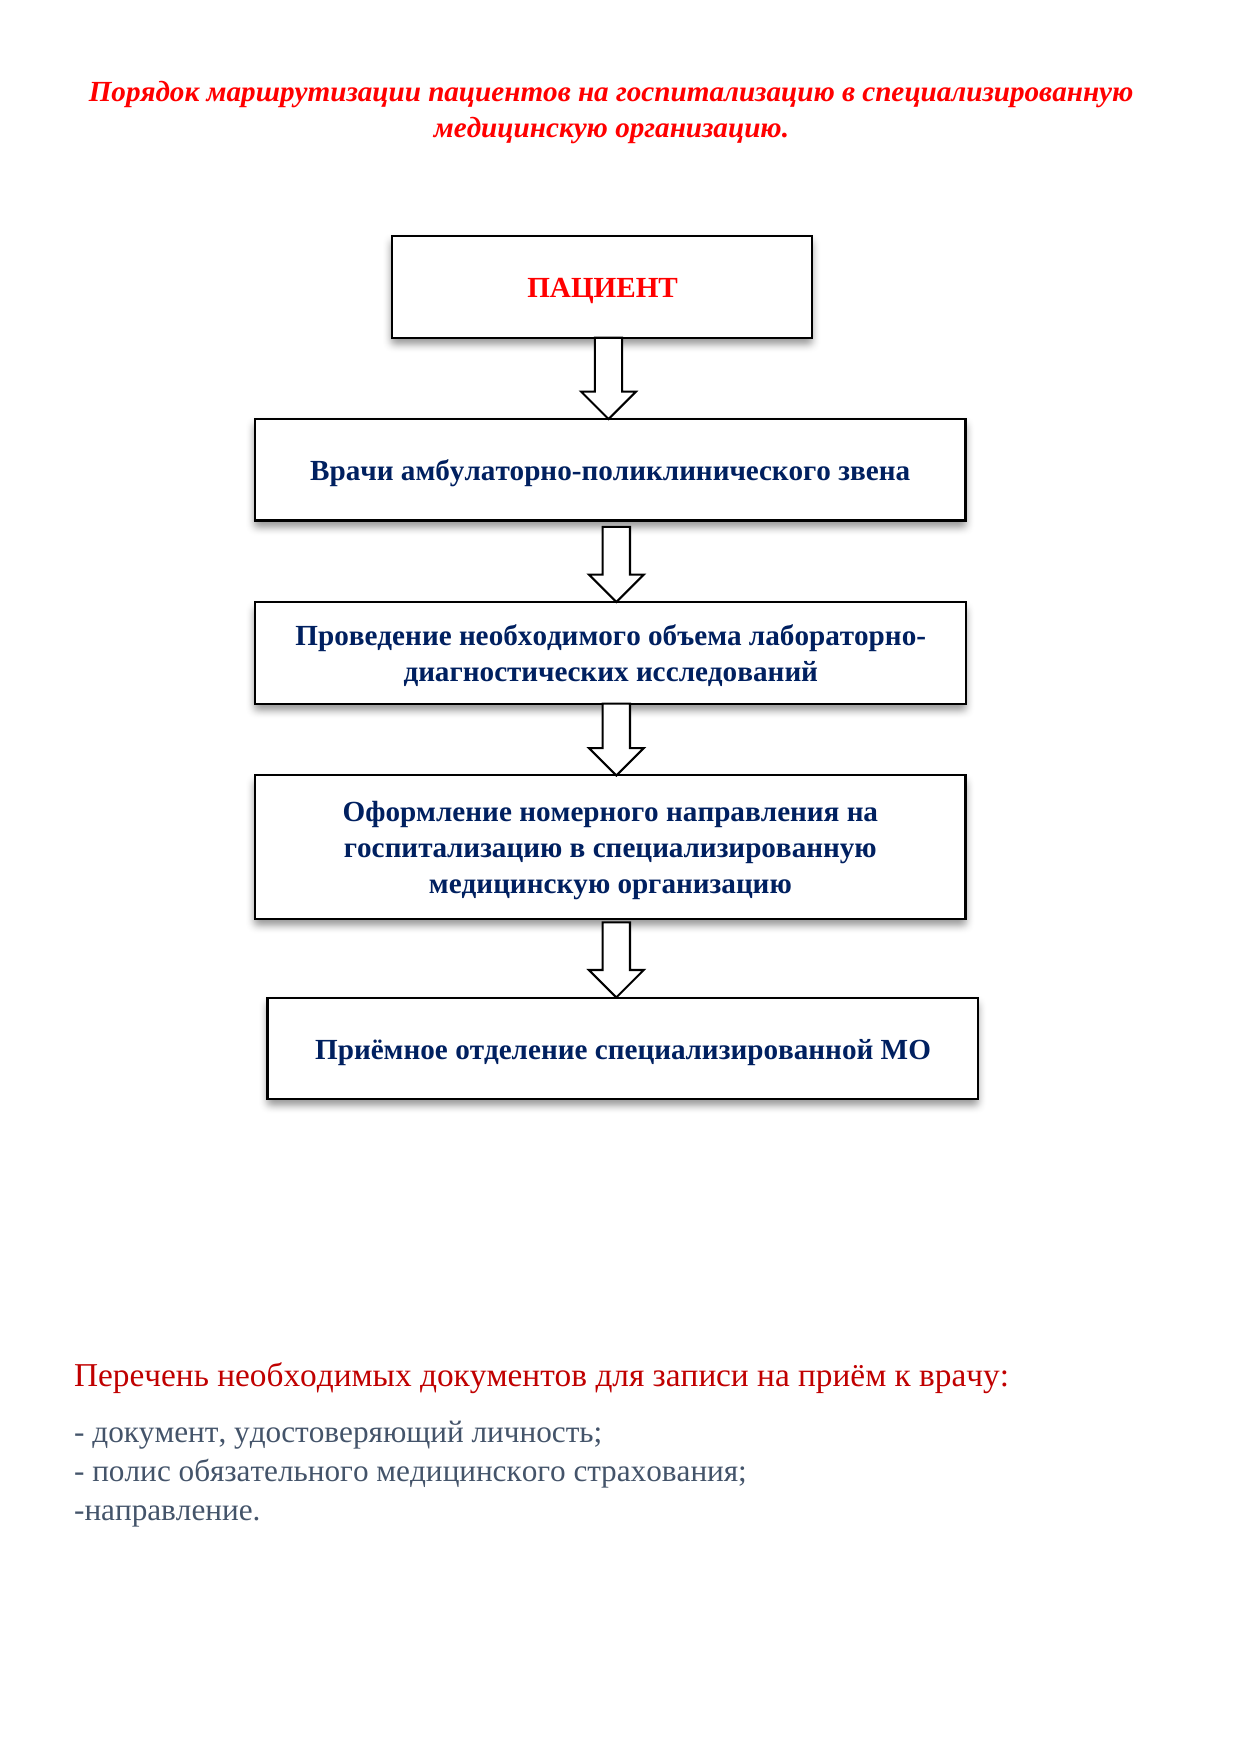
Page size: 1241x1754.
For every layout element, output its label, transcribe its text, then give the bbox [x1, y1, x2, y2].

text Перечень необходимых документов для записи на приём к врачу: [74, 1355, 1152, 1394]
text - полис обязательного медицинского страхования; [74, 1452, 1152, 1488]
text Порядок маршрутизации пациентов на госпитализацию в специализированную медицинскую организацию. [74, 74, 1152, 143]
text -направление. [74, 1491, 1152, 1527]
text - документ, удостоверяющий личность; [74, 1413, 1152, 1449]
